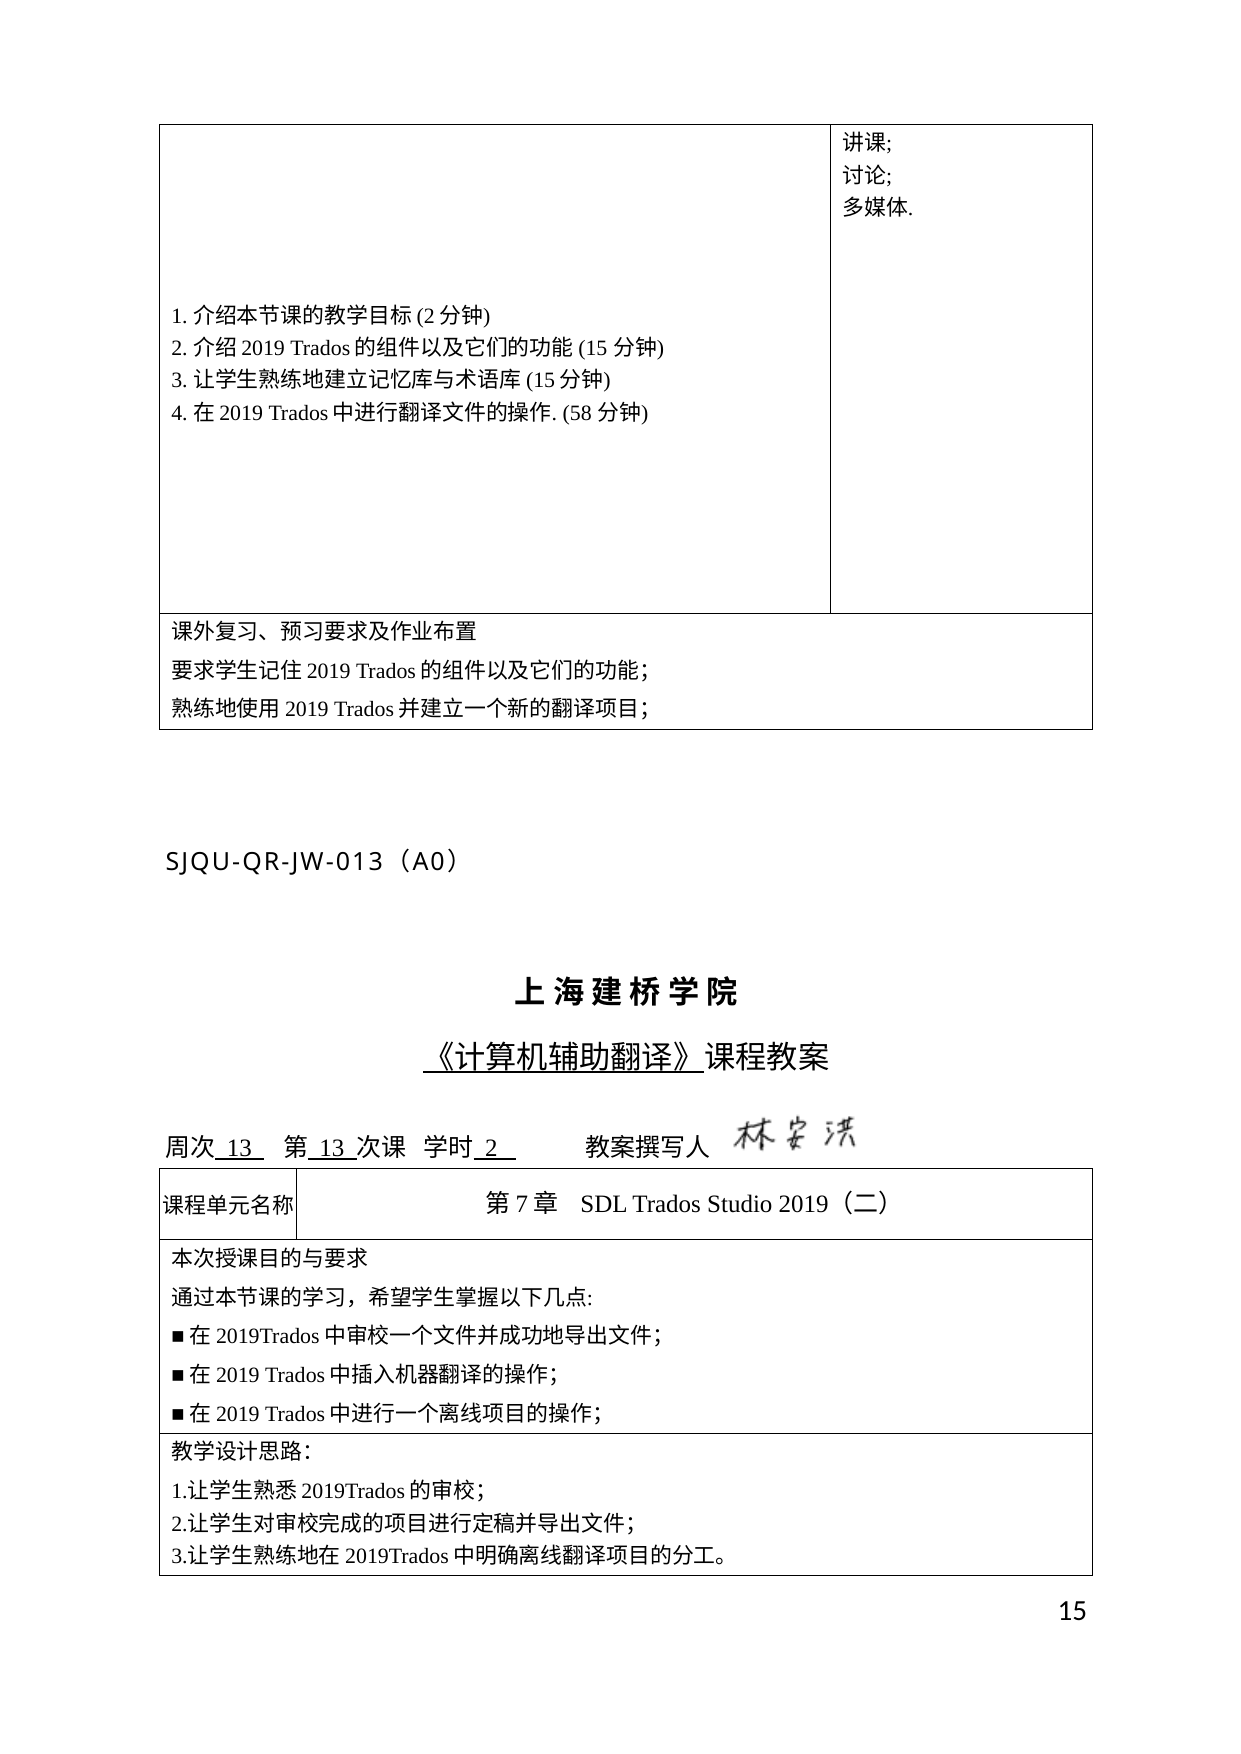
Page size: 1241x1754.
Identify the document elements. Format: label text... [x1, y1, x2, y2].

text SJQU-QR-JW-013（A0） [165, 827, 1087, 892]
picture [715, 1107, 880, 1157]
table_cell 教学设计思路： 1.让学生熟悉2019Trados的审校； 2.让学生对审校完成的项目进行定稿并导出文件； 3.让学生熟练地在2019Trados中明确离线翻译项目的分工。 [160, 1434, 1092, 1575]
table_cell 本次授课目的与要求 通过本节课的学习，希望学生掌握以下几点: ■ 在2019Trados中审校一个文件并成功地导出文件； ■ 在2019 Trados中插入机器翻译的操作； ■ 在2019 Trados中进行一个离线项目的操作； [160, 1240, 1092, 1433]
table_cell 1. 介绍本节课的教学目标 (2分钟) 2. 介绍2019 Trados的组件以及它们的功能 (15 分钟) 3. 让学生熟练地建立记忆库与术语库 (15分钟) 4. 在2019 Trados中进行翻译文件的操作. (58 分钟) [160, 125, 830, 612]
table_cell 课外复习、预习要求及作业布置 要求学生记住2019 Trados的组件以及它们的功能； 熟练地使用2019 Trados并建立一个新的翻译项目； [160, 614, 1092, 728]
text 上 海 建 桥 学 院 [165, 957, 1087, 1022]
text 周次 13 第 13 次课 学时 2 教案撰写人 [165, 1103, 1087, 1168]
table_header 第7章 SDL Trados Studio 2019（二） [297, 1169, 1092, 1239]
table_header 课程单元名称 [160, 1169, 296, 1239]
table_cell 讲课; 讨论; 多媒体. [831, 125, 1092, 612]
text 《计算机辅助翻译》课程教案 [165, 1022, 1087, 1087]
